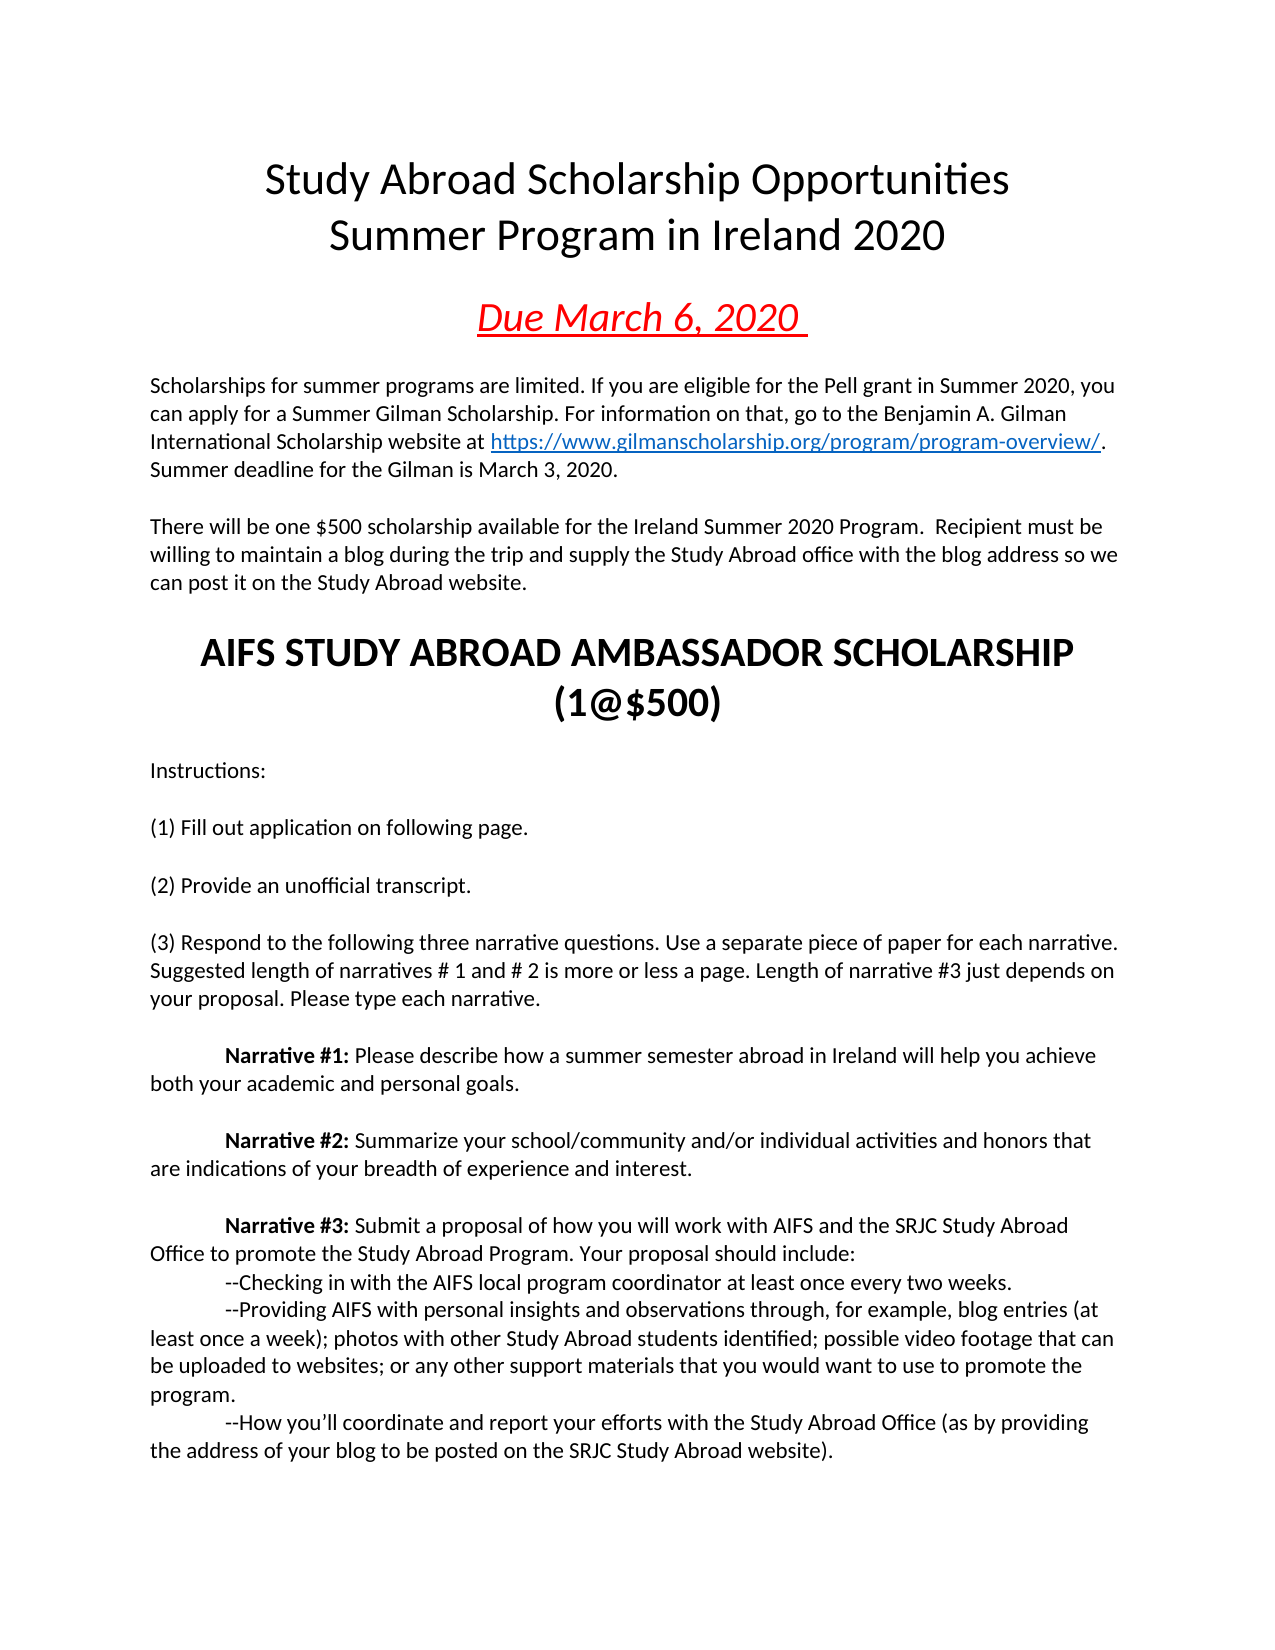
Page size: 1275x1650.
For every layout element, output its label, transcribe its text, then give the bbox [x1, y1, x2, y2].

text Due March 6, 2020 [150, 291, 1125, 342]
text --Checking in with the AIFS local program coordinator at least once every two weeks. [150, 1268, 1125, 1296]
text Narrative #3: Submit a proposal of how you will work with AIFS and the SRJC Study Abroad Office to promote the Study Abroad Program. Your proposal should include: [150, 1212, 1125, 1268]
text Narrative #2: Summarize your school/community and/or individual activities and honors that are indications of your breadth of experience and interest. [150, 1126, 1125, 1182]
text (2) Provide an unofficial transcript. [150, 871, 1125, 899]
text --Providing AIFS with personal insights and observations through, for example, blog entries (at least once a week); photos with other Study Abroad students identified; possible video footage that can be uploaded to websites; or any other support materials that you would want to use to promote the program. [150, 1296, 1125, 1408]
text There will be one $500 scholarship available for the Ireland Summer 2020 Program. Recipient must be willing to maintain a blog during the trip and supply the Study Abroad office with the blog address so we can post it on the Study Abroad website. [150, 512, 1125, 596]
text Instructions: [150, 756, 1125, 784]
text Study Abroad Scholarship Opportunities [150, 150, 1125, 206]
text Scholarships for summer programs are limited. If you are eligible for the Pell grant in Summer 2020, you can apply for a Summer Gilman Scholarship. For information on that, go to the Benjamin A. Gilman International Scholarship website at https://www.gilmanscholarship.org/program/program-overview/. Summer deadline for the Gilman is March 3, 2020. [150, 371, 1125, 483]
text AIFS STUDY ABROAD AMBASSADOR SCHOLARSHIP (1@$500) [150, 626, 1125, 727]
text Narrative #1: Please describe how a summer semester abroad in Ireland will help you achieve both your academic and personal goals. [150, 1041, 1125, 1097]
text (3) Respond to the following three narrative questions. Use a separate piece of paper for each narrative. Suggested length of narratives # 1 and # 2 is more or less a page. Length of narrative #3 just depends on your proposal. Please type each narrative. [150, 928, 1125, 1012]
text (1) Fill out application on following page. [150, 813, 1125, 842]
text --How you’ll coordinate and report your efforts with the Study Abroad Office (as by providing the address of your blog to be posted on the SRJC Study Abroad website). [150, 1408, 1125, 1464]
text Summer Program in Ireland 2020 [150, 206, 1125, 262]
